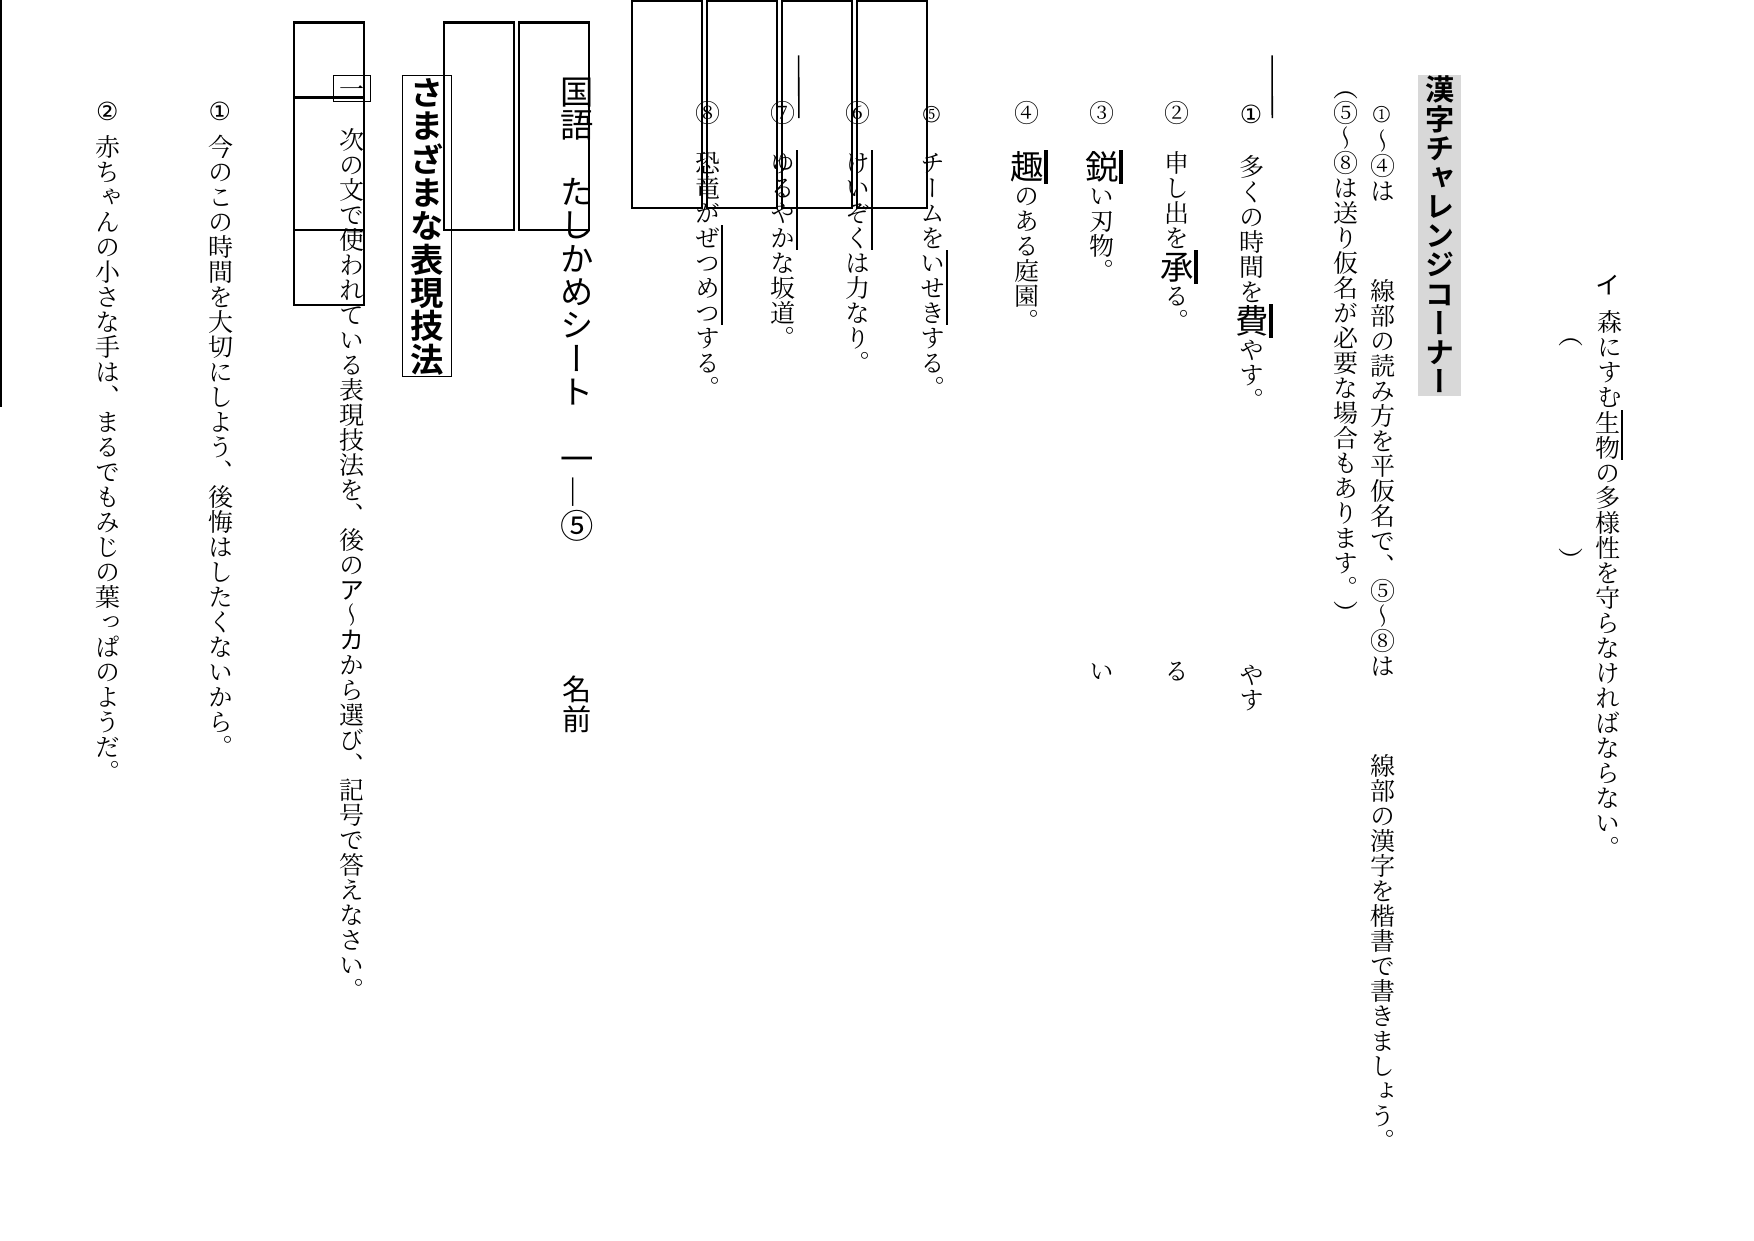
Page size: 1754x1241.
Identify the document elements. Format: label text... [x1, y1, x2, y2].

text ①～④は 線部の読み方を平仮名で、⑤～⑧は 線部の漢字を楷書で書きましょう。 [1364, 75, 1402, 1165]
list 今のこの時間を大切にしよう、後悔はしたくないから。 [202, 97, 239, 1165]
text 漢字チャレンジコーナー [1402, 75, 1477, 1165]
text ② 申し出を承る。 る [1139, 75, 1214, 1165]
text ⑧ 恐竜がぜつめつする。 [689, 209, 727, 1165]
list 赤ちゃんの小さな手は、まるでもみじの葉っぱのようだ。 [89, 97, 127, 1165]
text ④ 趣のある庭園。 [989, 75, 1064, 1165]
text ⑦ ゆるやかな坂道。 [783, 75, 802, 207]
text ⑧ 恐竜がぜつめつする。 [708, 75, 727, 207]
text さまざまな表現技法 [389, 75, 464, 1165]
text ⑦ ゆるやかな坂道。 [764, 207, 802, 1165]
text （ ） [1552, 272, 1589, 1165]
text ③ 鋭い刃物。 い [1064, 75, 1139, 1165]
text （⑤～⑧は送り仮名が必要な場合もあります。） [1327, 75, 1364, 1165]
text ⑤ チームをいせきする。 [914, 100, 952, 1165]
text 国語 たしかめシート 一―⑤ 名前 [539, 75, 614, 1165]
text ① 多くの時間を費やす。 やす [1214, 75, 1289, 1165]
text ⑥ けいぞくは力なり。 [858, 75, 877, 207]
text イ 森にすむ生物の多様性を守らなければならない。 [1589, 272, 1627, 1165]
text ⑥ けいぞくは力なり。 [839, 206, 877, 1165]
text 一 次の文で使われている表現技法を、後のア～カから選び、記号で答えなさい。 [314, 75, 389, 1165]
